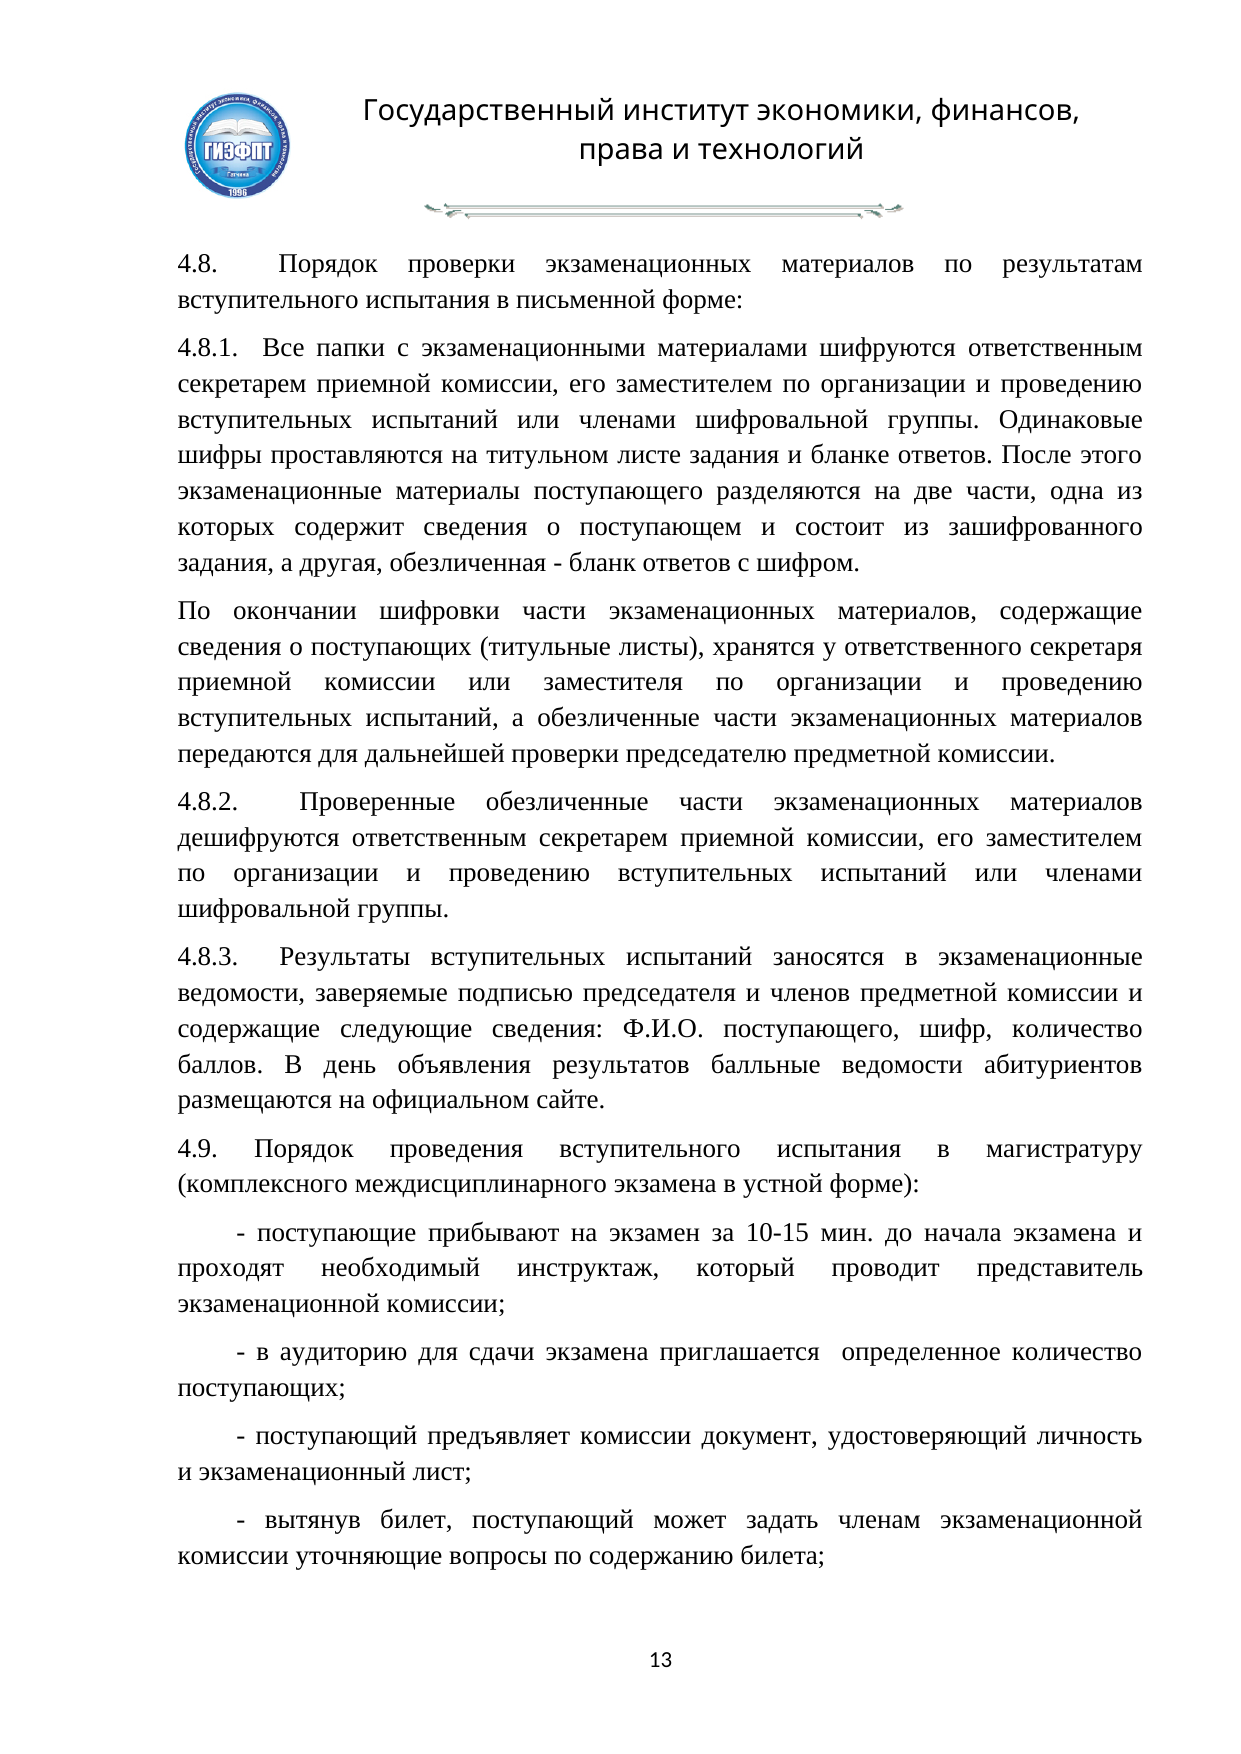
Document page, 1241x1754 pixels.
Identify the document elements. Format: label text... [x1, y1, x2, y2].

text 4.9. Порядок проведения вступительного испытания в магистратуру (комплексного междисциплинарного экзамена в устной форме): [177, 1132, 1144, 1198]
text - в аудиторию для сдачи экзамена приглашается определенное количество поступающих; [177, 1335, 1144, 1402]
text По окончании шифровки части экзаменационных материалов, содержащие сведения о поступающих (титульные листы), хранятся у ответственного секретаря приемной комиссии или заместителя по организации и проведению вступительных испытаний, а обезличенные части экзаменационных материалов передаются для дальнейшей проверки председателю предметной комиссии. [177, 594, 1144, 768]
picture [422, 201, 907, 226]
text - вытянув билет, поступающий может задать членам экзаменационной комиссии уточняющие вопросы по содержанию билета; [177, 1503, 1144, 1570]
text - поступающий предъявляет комиссии документ, удостоверяющий личность и экзаменационный лист; [177, 1419, 1144, 1486]
text 4.8.1. Все папки с экзаменационными материалами шифруются ответственным секретарем приемной комиссии, его заместителем по организации и проведению вступительных испытаний или членами шифровальной группы. Одинаковые шифры проставляются на титульном листе задания и бланке ответов. После этого экзаменационные материалы поступающего разделяются на две части, одна из которых содержит сведения о поступающем и состоит из зашифрованного задания, а другая, обезличенная - бланк ответов с шифром. [177, 331, 1144, 577]
picture [180, 88, 294, 202]
text 4.8.2. Проверенные обезличенные части экзаменационных материалов дешифруются ответственным секретарем приемной комиссии, его заместителем по организации и проведению вступительных испытаний или членами шифровальной группы. [177, 785, 1144, 923]
text - поступающие прибывают на экзамен за 10-15 мин. до начала экзамена и проходят необходимый инструктаж, который проводит представитель экзаменационной комиссии; [177, 1216, 1144, 1318]
text 4.8. Порядок проверки экзаменационных материалов по результатам вступительного испытания в письменной форме: [177, 247, 1144, 314]
text 4.8.3. Результаты вступительных испытаний заносятся в экзаменационные ведомости, заверяемые подписью председателя и членов предметной комиссии и содержащие следующие сведения: Ф.И.О. поступающего, шифр, количество баллов. В день объявления результатов балльные ведомости абитуриентов размещаются на официальном сайте. [177, 941, 1144, 1114]
